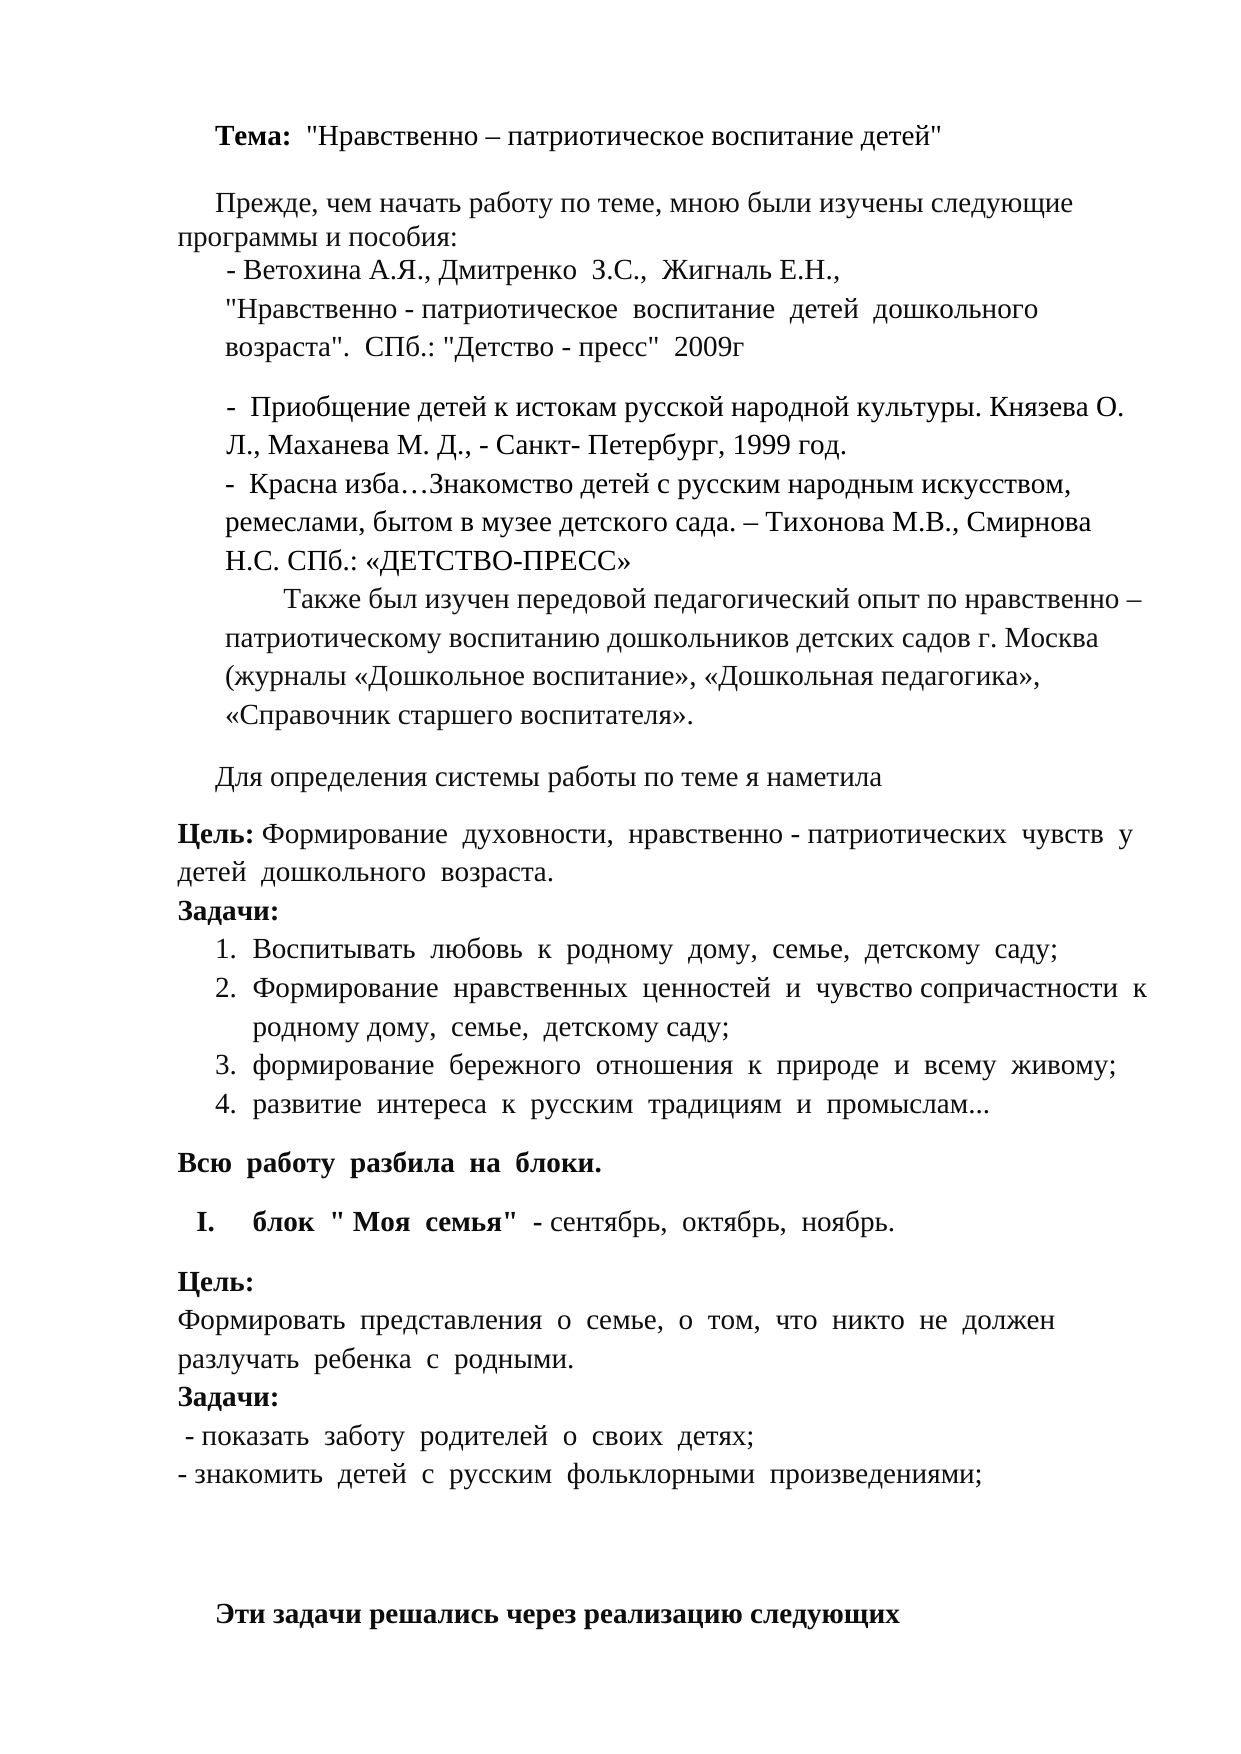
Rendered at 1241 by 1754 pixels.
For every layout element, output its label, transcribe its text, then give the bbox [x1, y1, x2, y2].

list блок " Моя семья" - сентябрь, октябрь, ноябрь. [215, 1204, 1152, 1238]
list - Красна изба…Знакомство детей с русским народным искусством, ремеслами, бытом в музее детского сада. – Тихонова М.В., Смирнова Н.С. СПб.: «ДЕТСТВО-ПРЕСС» [225, 466, 1152, 576]
text Цель: Формирование духовности, нравственно - патриотических чувств у детей дошкольного возраста. [177, 816, 1152, 888]
list Формирование нравственных ценностей и чувство сопричастности к родному дому, семье, детскому саду; [215, 970, 1152, 1042]
text Задачи: [177, 1379, 1152, 1413]
text Задачи: [177, 893, 1152, 927]
list - Приобщение детей к истокам русской народной культуры. Князева О. Л., Маханева М. Д., - Санкт- Петербург, 1999 год. [226, 389, 1152, 461]
text - знакомить детей с русским фольклорными произведениями; [177, 1457, 1152, 1490]
text Прежде, чем начать работу по теме, мною были изучены следующие программы и пособия: [177, 185, 1152, 252]
text Эти задачи решались через реализацию следующих [177, 1596, 1152, 1629]
text Тема: "Нравственно – патриотическое воспитание детей" [177, 118, 1152, 152]
text Для определения системы работы по теме я наметила [177, 759, 1152, 793]
list Воспитывать любовь к родному дому, семье, детскому саду; [215, 932, 1152, 965]
list - Ветохина А.Я., Дмитренко З.С., Жигналь Е.Н., [226, 252, 1152, 286]
text "Нравственно - патриотическое воспитание детей дошкольного возраста". СПб.: "Детство - пресс" 2009г [225, 291, 1152, 363]
list Также был изучен передовой педагогический опыт по нравственно – патриотическому воспитанию дошкольников детских садов г. Москва (журналы «Дошкольное воспитание», «Дошкольная педагогика», «Справочник старшего воспитателя». [225, 581, 1152, 731]
text Всю работу разбила на блоки. [177, 1145, 1152, 1179]
text Цель: [177, 1264, 1152, 1297]
text - показать заботу родителей о своих детях; [177, 1418, 1152, 1452]
text Формировать представления о семье, о том, что никто не должен разлучать ребенка с родными. [177, 1302, 1152, 1374]
list развитие интереса к русским традициям и промыслам... [215, 1086, 1152, 1119]
list формирование бережного отношения к природе и всему живому; [215, 1047, 1152, 1081]
